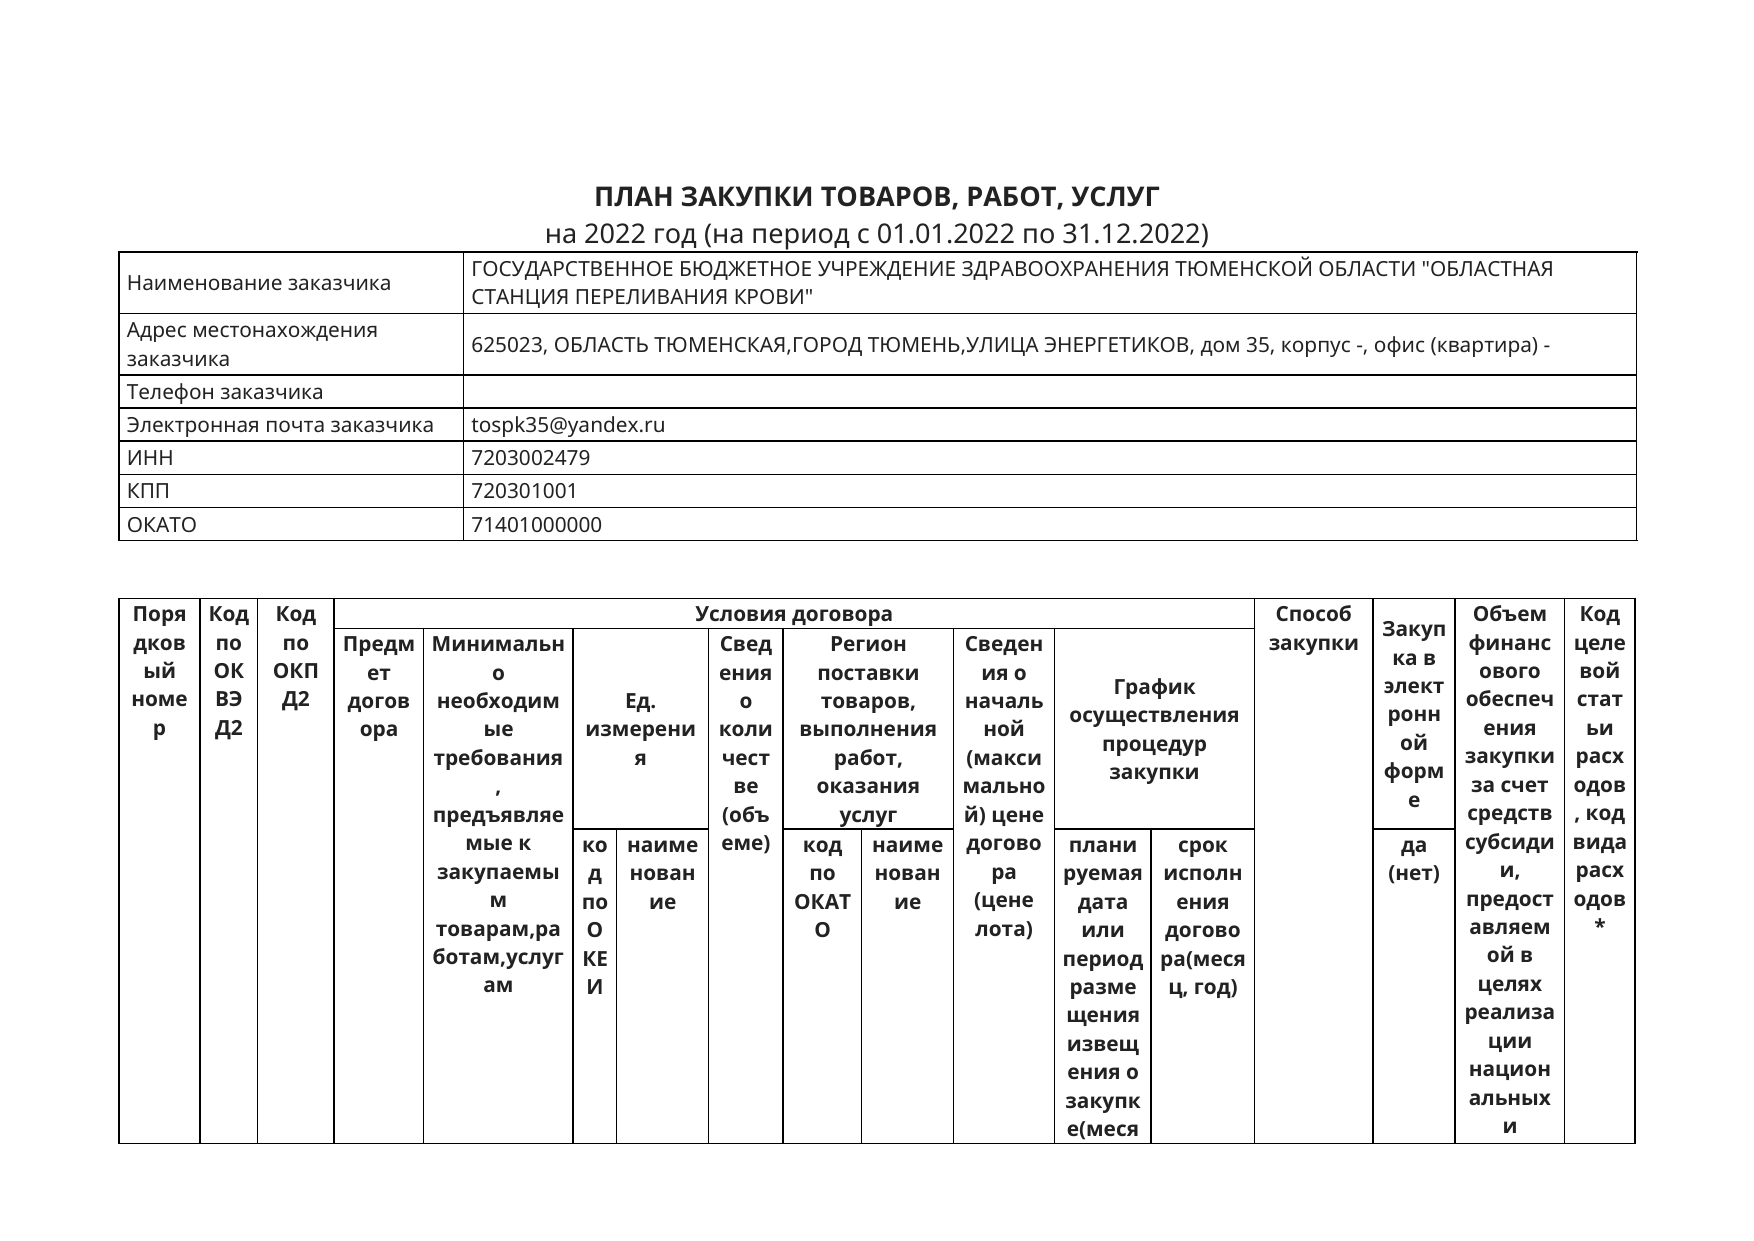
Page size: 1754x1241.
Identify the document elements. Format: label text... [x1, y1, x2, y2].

table_header Объем финансового обеспечения закупки за счет средств субсидии, предоставляемой в целях реализации национальных и федеральных проектов, комплексного плана модернизации и расширения магистральной инфраструктуры* [1456, 599, 1564, 1143]
table_cell наименование [617, 830, 708, 1143]
table_header ГОСУДАРСТВЕННОЕ БЮДЖЕТНОЕ УЧРЕЖДЕНИЕ ЗДРАВООХРАНЕНИЯ ТЮМЕНСКОЙ ОБЛАСТИ "ОБЛАСТНАЯ СТАНЦИЯ ПЕРЕЛИВАНИЯ КРОВИ" [464, 253, 1636, 312]
table_header Способ закупки [1255, 599, 1372, 1143]
table_header Код целевой статьи расходов, код вида расходов* [1565, 599, 1634, 1143]
table_cell Предмет договора [335, 629, 423, 1143]
table_header Порядковый номер [120, 599, 199, 1143]
table_cell КПП [120, 475, 463, 507]
table_cell Телефон заказчика [120, 376, 463, 407]
table_cell код по ОКАТО [784, 830, 861, 1143]
table_cell Сведения о начальной (максимальной) цене договора (цене лота) [954, 629, 1054, 1143]
table_header Условия договора [335, 599, 1254, 628]
table_cell наименование [862, 830, 953, 1143]
table_cell График осуществления процедур закупки [1055, 629, 1254, 828]
table_cell 720301001 [464, 475, 1636, 507]
table_cell да (нет) [1374, 830, 1454, 1143]
table_cell Электронная почта заказчика [120, 409, 463, 440]
table_header Код по ОКПД2 [258, 599, 333, 1143]
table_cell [1055, 830, 1150, 1143]
table_cell Минимально необходимые требования, предъявляемые к закупаемым товарам,работам,услугам [424, 629, 572, 1143]
table_cell Сведения о количестве (объеме) [709, 629, 782, 1143]
table_cell Регион поставки товаров, выполнения работ, оказания услуг [784, 629, 953, 828]
table_header Наименование заказчика [120, 253, 463, 312]
text ПЛАН ЗАКУПКИ ТОВАРОВ, РАБОТ, УСЛУГ на 2022 год (на период с 01.01.2022 по 31.12.2022) [118, 177, 1636, 251]
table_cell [1152, 830, 1254, 1143]
table_cell Адрес местонахождения заказчика [120, 314, 463, 374]
table_cell код по ОКЕИ [574, 830, 616, 1143]
table_cell 71401000000 [464, 508, 1636, 540]
table_cell [464, 376, 1636, 407]
table_cell ОКАТО [120, 508, 463, 540]
table_cell Ед. измерения [574, 629, 708, 828]
table_cell 7203002479 [464, 442, 1636, 473]
table_header Закупка в электронной форме [1374, 599, 1454, 828]
table_cell tospk35@yandex.ru [464, 409, 1636, 440]
table_cell 625023, ОБЛАСТЬ ТЮМЕНСКАЯ,ГОРОД ТЮМЕНЬ,УЛИЦА ЭНЕРГЕТИКОВ, дом 35, корпус -, офис (квартира) - [464, 314, 1636, 374]
table_cell ИНН [120, 442, 463, 473]
table_header Код по ОКВЭД2 [201, 599, 257, 1143]
